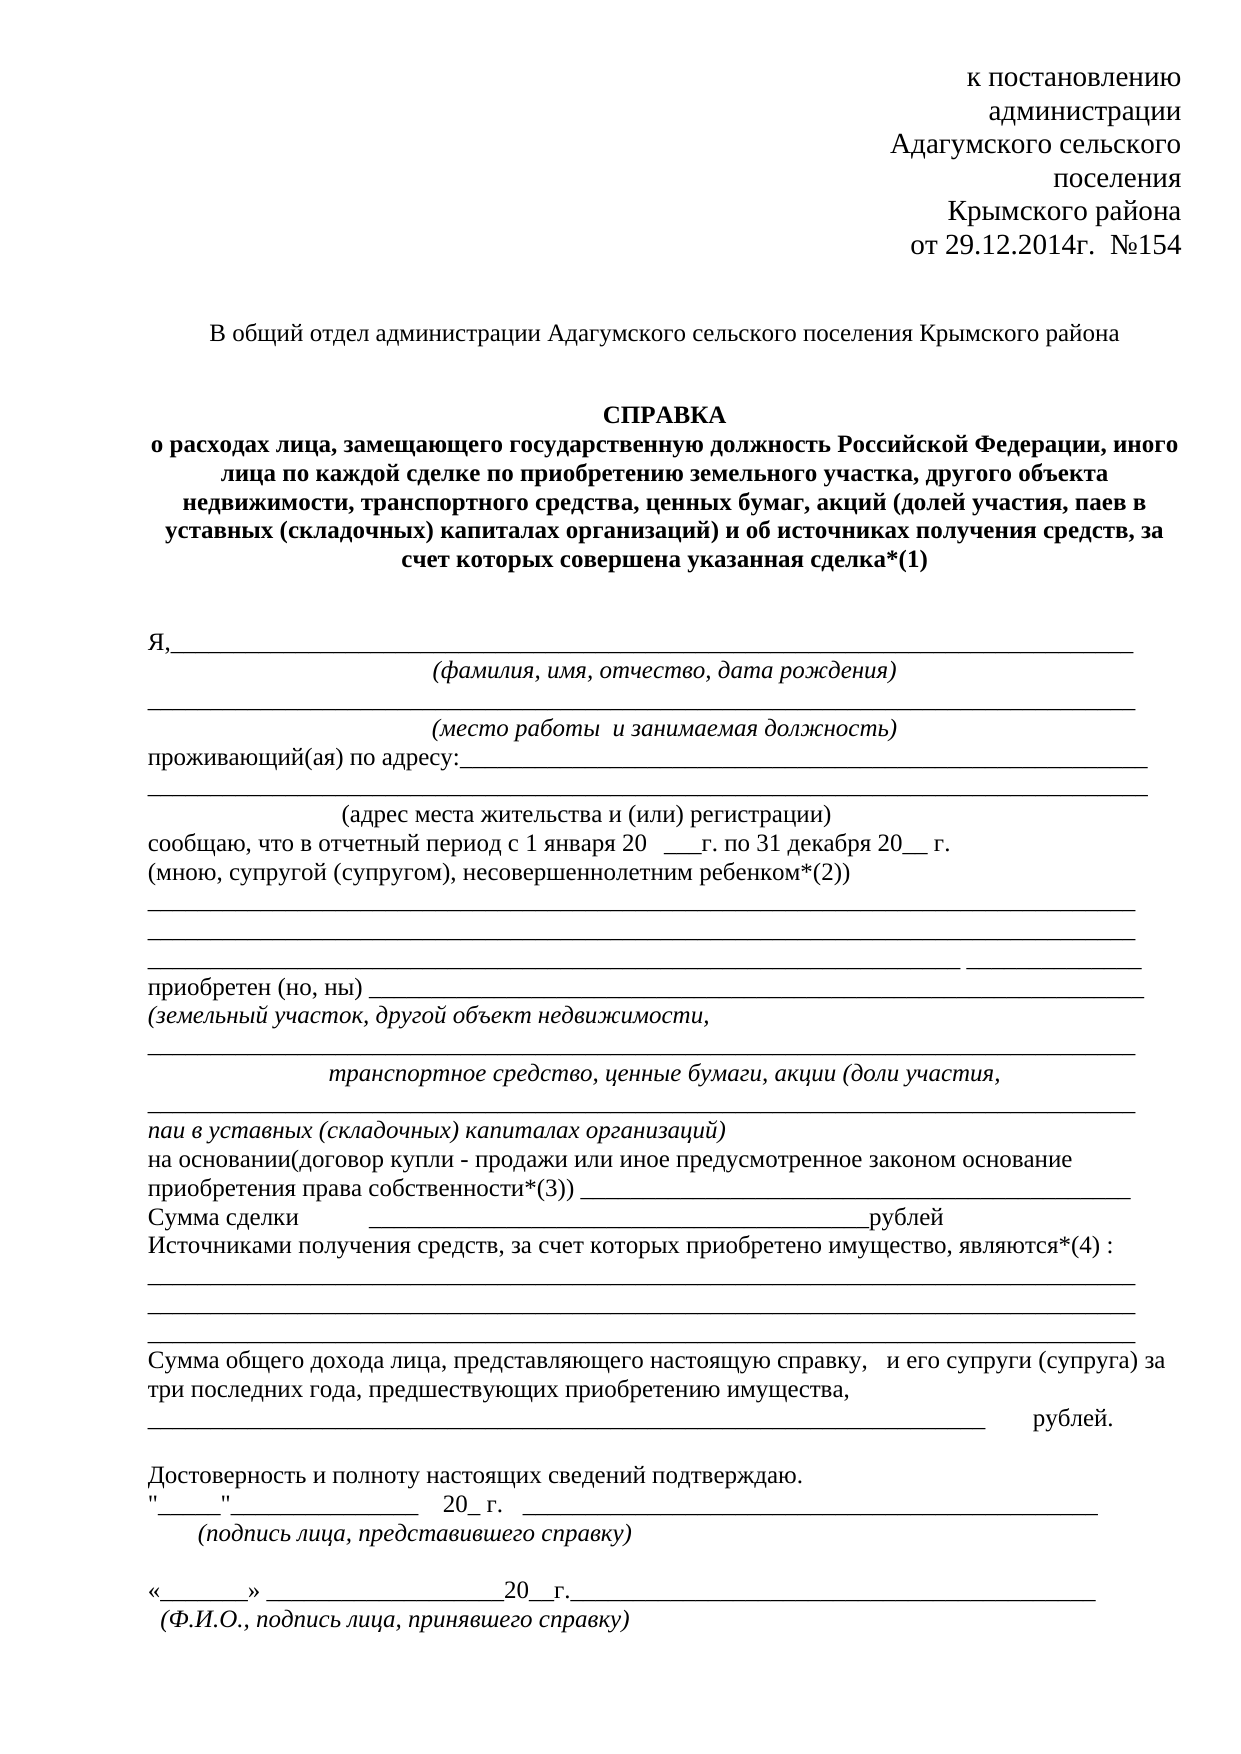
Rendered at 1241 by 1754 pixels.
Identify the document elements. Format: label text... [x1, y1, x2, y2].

text (подпись лица, представившего справку) [148, 1518, 1181, 1547]
text Источниками получения средств, за счет которых приобретено имущество, являются*(4) : _______________________________________________________________________________ [148, 1231, 1181, 1288]
text к постановлению администрации [148, 59, 1181, 126]
text "_____"_______________ 20_ г. ______________________________________________ [148, 1489, 1181, 1518]
text (место работы и занимаемая должность) [148, 713, 1181, 742]
text на основании(договор купли - продажи или иное предусмотренное законом основание приобретения права собственности*(3)) ____________________________________________ [148, 1144, 1181, 1202]
text (Ф.И.О., подпись лица, принявшего справку) [148, 1604, 1181, 1633]
text Сумма общего дохода лица, представляющего настоящую справку, и его супруги (супруга) за три последних года, предшествующих приобретению имущества, ___________________________________________________________________ рублей. [148, 1346, 1181, 1432]
text _______________________________________________________________________________ [148, 1288, 1181, 1317]
text _________________________________________________________________ ______________ [148, 943, 1181, 972]
text _______________________________________________________________________________ [148, 1317, 1181, 1346]
text (мною, супругой (супругом), несовершеннолетним ребенком*(2)) [148, 857, 1181, 886]
text _______________________________________________________________________________ [148, 886, 1181, 914]
text Адагумского сельского поселения [148, 126, 1181, 193]
text СПРАВКА [148, 401, 1181, 429]
text Крымского района [148, 193, 1181, 227]
text _______________________________________________________________________________ [148, 1087, 1181, 1116]
text В общий отдел администрации Адагумского сельского поселения Крымского района [148, 318, 1181, 347]
text сообщаю, что в отчетный период с 1 января 20 ___г. по 31 декабря 20__ г. [148, 828, 1181, 857]
text Сумма сделки ________________________________________рублей [148, 1202, 1181, 1231]
text (земельный участок, другой объект недвижимости, [148, 1001, 1181, 1029]
text «_______» ___________________20__г.__________________________________________ [148, 1576, 1181, 1604]
text ________________________________________________________________________________ [148, 771, 1181, 799]
text _______________________________________________________________________________ [148, 684, 1181, 713]
text _______________________________________________________________________________ [148, 1029, 1181, 1058]
text (фамилия, имя, отчество, дата рождения) [148, 656, 1181, 684]
text (адрес места жительства и (или) регистрации) [148, 799, 1181, 828]
text транспортное средство, ценные бумаги, акции (доли участия, [148, 1058, 1181, 1087]
text о расходах лица, замещающего государственную должность Российской Федерации, иного лица по каждой сделке по приобретению земельного участка, другого объекта недвижимости, транспортного средства, ценных бумаг, акций (долей участия, паев в уставных (складочных) капиталах организаций) и об источниках получения средств, за счет которых совершена указанная сделка*(1) [148, 429, 1181, 573]
text _______________________________________________________________________________ [148, 914, 1181, 943]
text Достоверность и полноту настоящих сведений подтверждаю. [148, 1461, 1181, 1489]
text паи в уставных (складочных) капиталах организаций) [148, 1116, 1181, 1144]
text приобретен (но, ны) ______________________________________________________________ [148, 972, 1181, 1001]
text проживающий(ая) по адресу:_______________________________________________________ [148, 742, 1181, 771]
text от 29.12.2014г. №154 [148, 227, 1181, 260]
text Я,_____________________________________________________________________________ [148, 627, 1181, 656]
